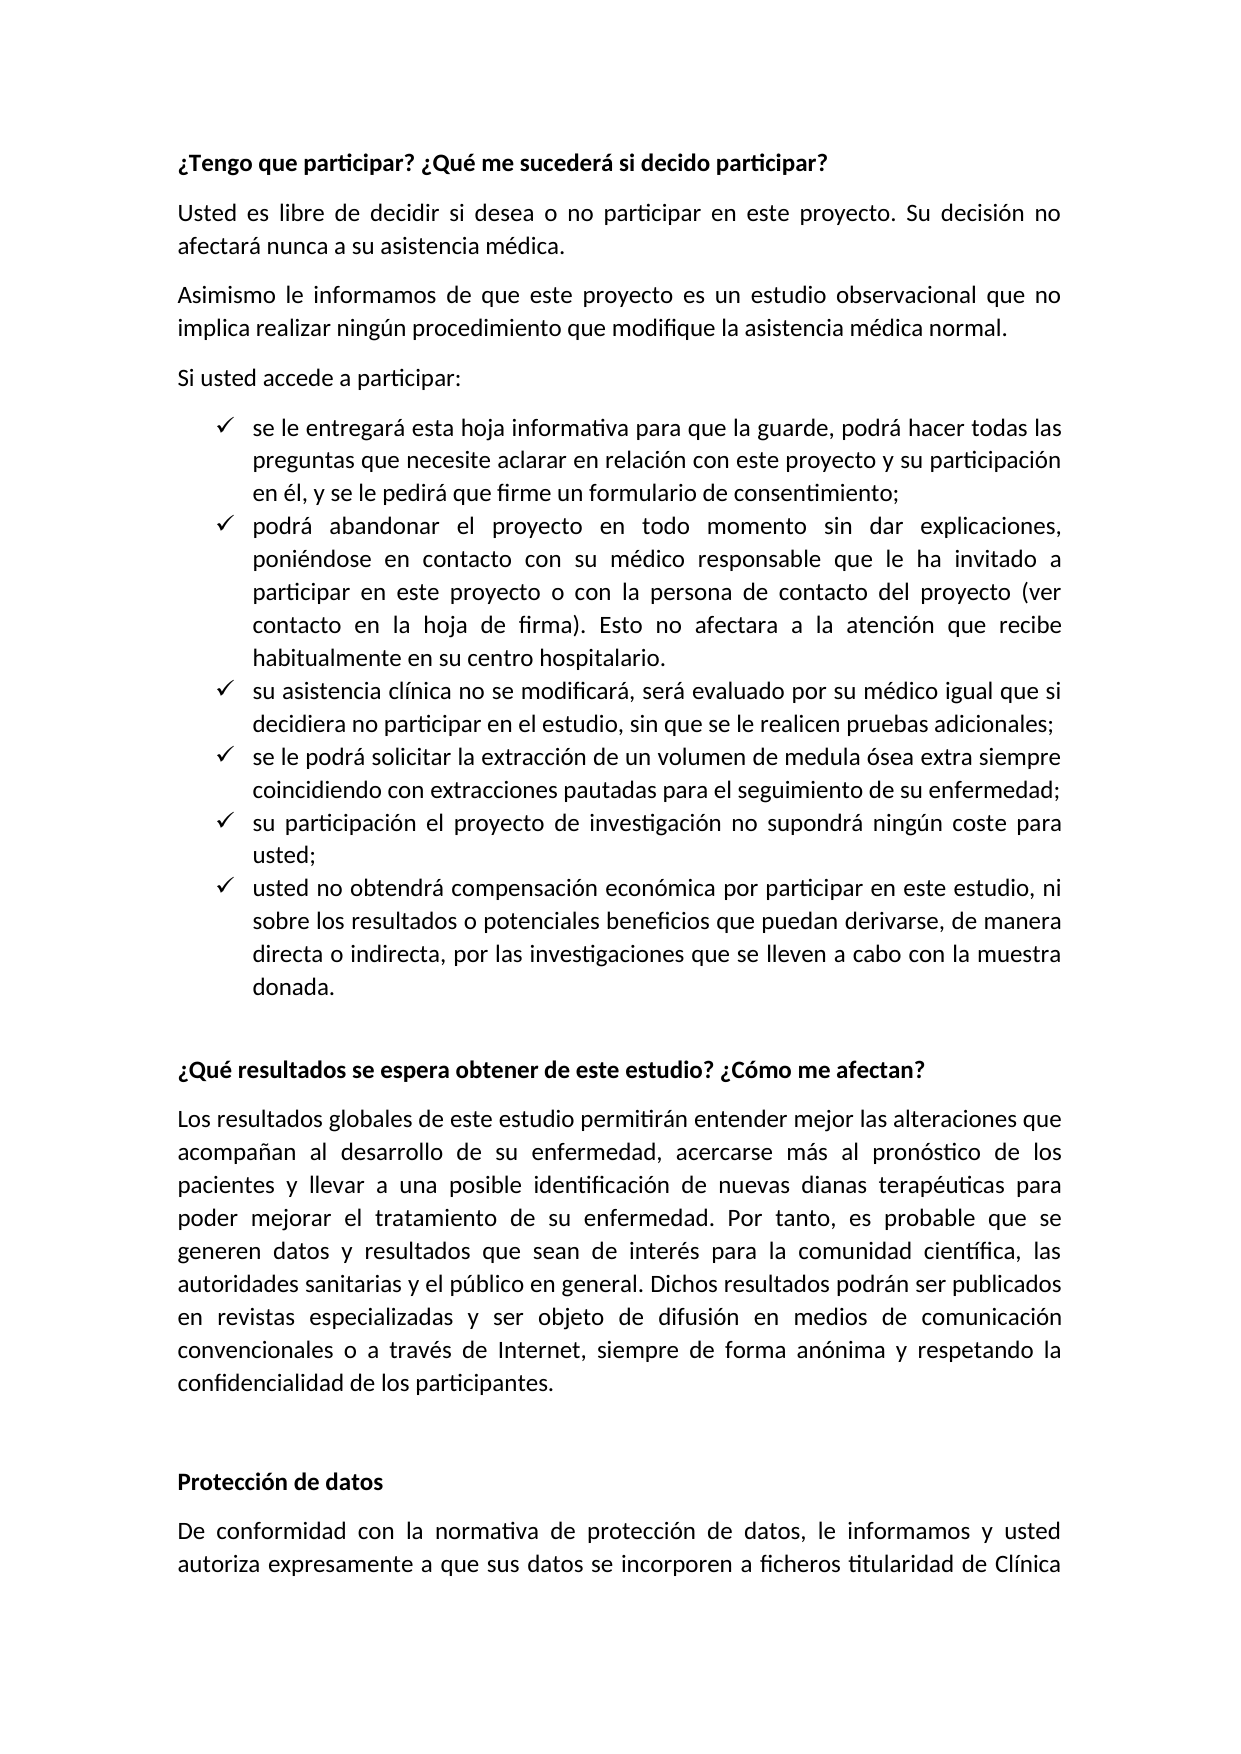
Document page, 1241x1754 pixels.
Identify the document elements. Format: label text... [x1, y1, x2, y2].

list se le entregará esta hoja informativa para que la guarde, podrá hacer todas las preguntas que necesite aclarar en relación con este proyecto y su participación en él, y se le pedirá que firme un formulario de consentimiento; [215, 412, 1063, 508]
text Protección de datos [177, 1466, 1063, 1496]
list su participación el proyecto de investigación no supondrá ningún coste para usted; [215, 807, 1063, 870]
text Si usted accede a participar: [177, 362, 1063, 393]
list se le podrá solicitar la extracción de un volumen de medula ósea extra siempre coincidiendo con extracciones pautadas para el seguimiento de su enfermedad; [215, 741, 1063, 804]
text Asimismo le informamos de que este proyecto es un estudio observacional que no implica realizar ningún procedimiento que modifique la asistencia médica normal. [177, 280, 1063, 343]
list usted no obtendrá compensación económica por participar en este estudio, ni sobre los resultados o potenciales beneficios que puedan derivarse, de manera directa o indirecta, por las investigaciones que se lleven a cabo con la muestra donada. [215, 873, 1063, 1002]
text ¿Qué resultados se espera obtener de este estudio? ¿Cómo me afectan? [177, 1054, 1063, 1084]
text ¿Tengo que participar? ¿Qué me sucederá si decido participar? [177, 148, 1063, 178]
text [177, 1516, 1063, 1579]
text Usted es libre de decidir si desea o no participar en este proyecto. Su decisión no afectará nunca a su asistencia médica. [177, 197, 1063, 261]
list su asistencia clínica no se modificará, será evaluado por su médico igual que si decidiera no participar en el estudio, sin que se le realicen pruebas adicionales; [215, 675, 1063, 738]
list podrá abandonar el proyecto en todo momento sin dar explicaciones, poniéndose en contacto con su médico responsable que le ha invitado a participar en este proyecto o con la persona de contacto del proyecto (ver contacto en la hoja de firma). Esto no afectara a la atención que recibe habitualmente en su centro hospitalario. [215, 511, 1063, 673]
text Los resultados globales de este estudio permitirán entender mejor las alteraciones que acompañan al desarrollo de su enfermedad, acercarse más al pronóstico de los pacientes y llevar a una posible identificación de nuevas dianas terapéuticas para poder mejorar el tratamiento de su enfermedad. Por tanto, es probable que se generen datos y resultados que sean de interés para la comunidad científica, las autoridades sanitarias y el público en general. Dichos resultados podrán ser publicados en revistas especializadas y ser objeto de difusión en medios de comunicación convencionales o a través de Internet, siempre de forma anónima y respetando la confidencialidad de los participantes. [177, 1103, 1063, 1397]
